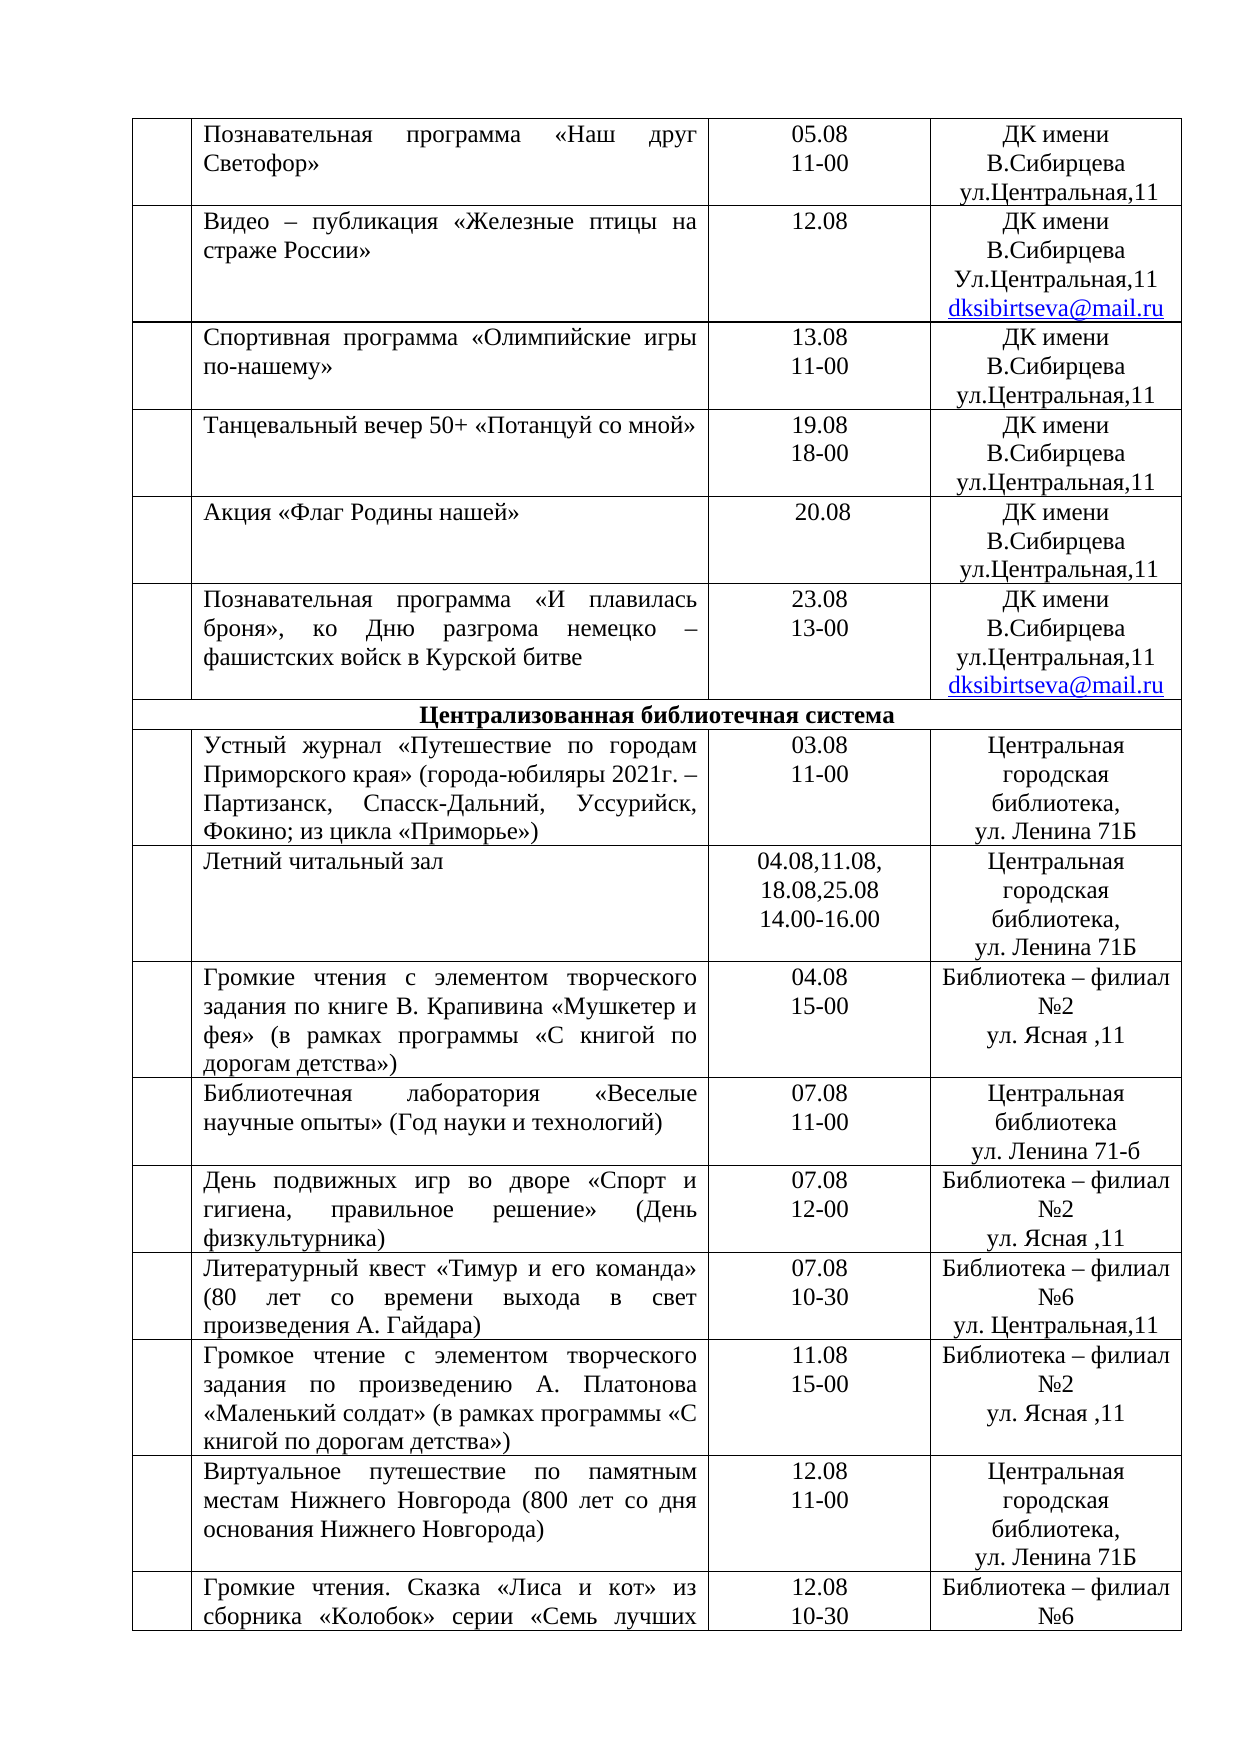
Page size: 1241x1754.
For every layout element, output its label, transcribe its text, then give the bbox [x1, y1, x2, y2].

table_cell [133, 1253, 191, 1339]
table_cell ДК имени В.Сибирцева ул.Центральная,11 [931, 323, 1181, 409]
table_cell 04.08 15-00 [709, 962, 930, 1077]
table_cell 12.08 10-30 [709, 1572, 930, 1630]
table_cell [133, 206, 191, 321]
table_cell Библиотека – филиал №6 ул. Центральная,11 [931, 1253, 1181, 1339]
table_cell 05.08 11-00 [709, 119, 930, 205]
table_cell ДК имени В.Сибирцева ул.Центральная,11 [931, 119, 1181, 205]
table_cell [133, 1456, 191, 1571]
table_cell 07.08 10-30 [709, 1253, 930, 1339]
table_cell Центральная библиотека ул. Ленина 71-б [931, 1078, 1181, 1164]
table_cell Центральная городская библиотека, ул. Ленина 71Б [931, 730, 1181, 845]
table_cell ДК имени В.Сибирцева ул.Центральная,11 [931, 497, 1181, 583]
table_cell [133, 410, 191, 496]
table_cell Громкие чтения с элементом творческого задания по книге В. Крапивина «Мушкетер и фея» (в рамках программы «С книгой по дорогам детства») [192, 962, 708, 1077]
table_cell Центральная городская библиотека, ул. Ленина 71Б [931, 1456, 1181, 1571]
table_cell Летний читальный зал [192, 846, 708, 961]
table_cell 12.08 11-00 [709, 1456, 930, 1571]
table_cell 20.08 [709, 497, 930, 583]
table_cell ДК имени В.Сибирцева ул.Центральная,11 [931, 410, 1181, 496]
table_cell Акция «Флаг Родины нашей» [192, 497, 708, 583]
table_cell 03.08 11-00 [709, 730, 930, 845]
table_cell ДК имени В.Сибирцева ул.Центральная,11 dksibirtseva@mail.ru [931, 584, 1181, 699]
table_cell Центральная городская библиотека, ул. Ленина 71Б [931, 846, 1181, 961]
table_cell [133, 119, 191, 205]
table_cell 07.08 12-00 [709, 1166, 930, 1252]
table_cell Устный журнал «Путешествие по городам Приморского края» (города-юбиляры 2021г. – Партизанск, Спасск-Дальний, Уссурийск, Фокино; из цикла «Приморье») [192, 730, 708, 845]
table_cell Библиотека – филиал №2 ул. Ясная ,11 [931, 1340, 1181, 1455]
table_cell 04.08,11.08, 18.08,25.08 14.00-16.00 [709, 846, 930, 961]
table_cell [133, 584, 191, 699]
table_cell [133, 962, 191, 1077]
table_cell Библиотека – филиал №2 ул. Ясная ,11 [931, 1166, 1181, 1252]
table_cell Библиотечная лаборатория «Веселые научные опыты» (Год науки и технологий) [192, 1078, 708, 1164]
table_cell 12.08 [709, 206, 930, 321]
table_cell [133, 1572, 191, 1630]
table_cell 19.08 18-00 [709, 410, 930, 496]
table_cell Познавательная программа «Наш друг Светофор» [192, 119, 708, 205]
table_cell [133, 497, 191, 583]
table_cell [133, 846, 191, 961]
table_cell Громкое чтение с элементом творческого задания по произведению А. Платонова «Маленький солдат» (в рамках программы «С книгой по дорогам детства») [192, 1340, 708, 1455]
table_cell [133, 730, 191, 845]
table_cell Библиотека – филиал №2 ул. Ясная ,11 [931, 962, 1181, 1077]
table_cell [133, 323, 191, 409]
table_cell Централизованная библиотечная система [133, 700, 1181, 729]
table_cell 23.08 13-00 [709, 584, 930, 699]
table_cell 11.08 15-00 [709, 1340, 930, 1455]
table_cell Виртуальное путешествие по памятным местам Нижнего Новгорода (800 лет со дня основания Нижнего Новгорода) [192, 1456, 708, 1571]
table_cell 07.08 11-00 [709, 1078, 930, 1164]
table_cell ДК имени В.Сибирцева Ул.Центральная,11 dksibirtseva@mail.ru [931, 206, 1181, 321]
table_cell 13.08 11-00 [709, 323, 930, 409]
table_cell Видео – публикация «Железные птицы на страже России» [192, 206, 708, 321]
table_cell Литературный квест «Тимур и его команда» (80 лет со времени выхода в свет произведения А. Гайдара) [192, 1253, 708, 1339]
table_cell [133, 1340, 191, 1455]
table_cell День подвижных игр во дворе «Спорт и гигиена, правильное решение» (День физкультурника) [192, 1166, 708, 1252]
table_cell Познавательная программа «И плавилась броня», ко Дню разгрома немецко –фашистских войск в Курской битве [192, 584, 708, 699]
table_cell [931, 1572, 1181, 1630]
table_cell Спортивная программа «Олимпийские игры по-нашему» [192, 323, 708, 409]
table_cell [133, 1078, 191, 1164]
table_cell [133, 1166, 191, 1252]
table_cell Танцевальный вечер 50+ «Потанцуй со мной» [192, 410, 708, 496]
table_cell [192, 1572, 708, 1630]
